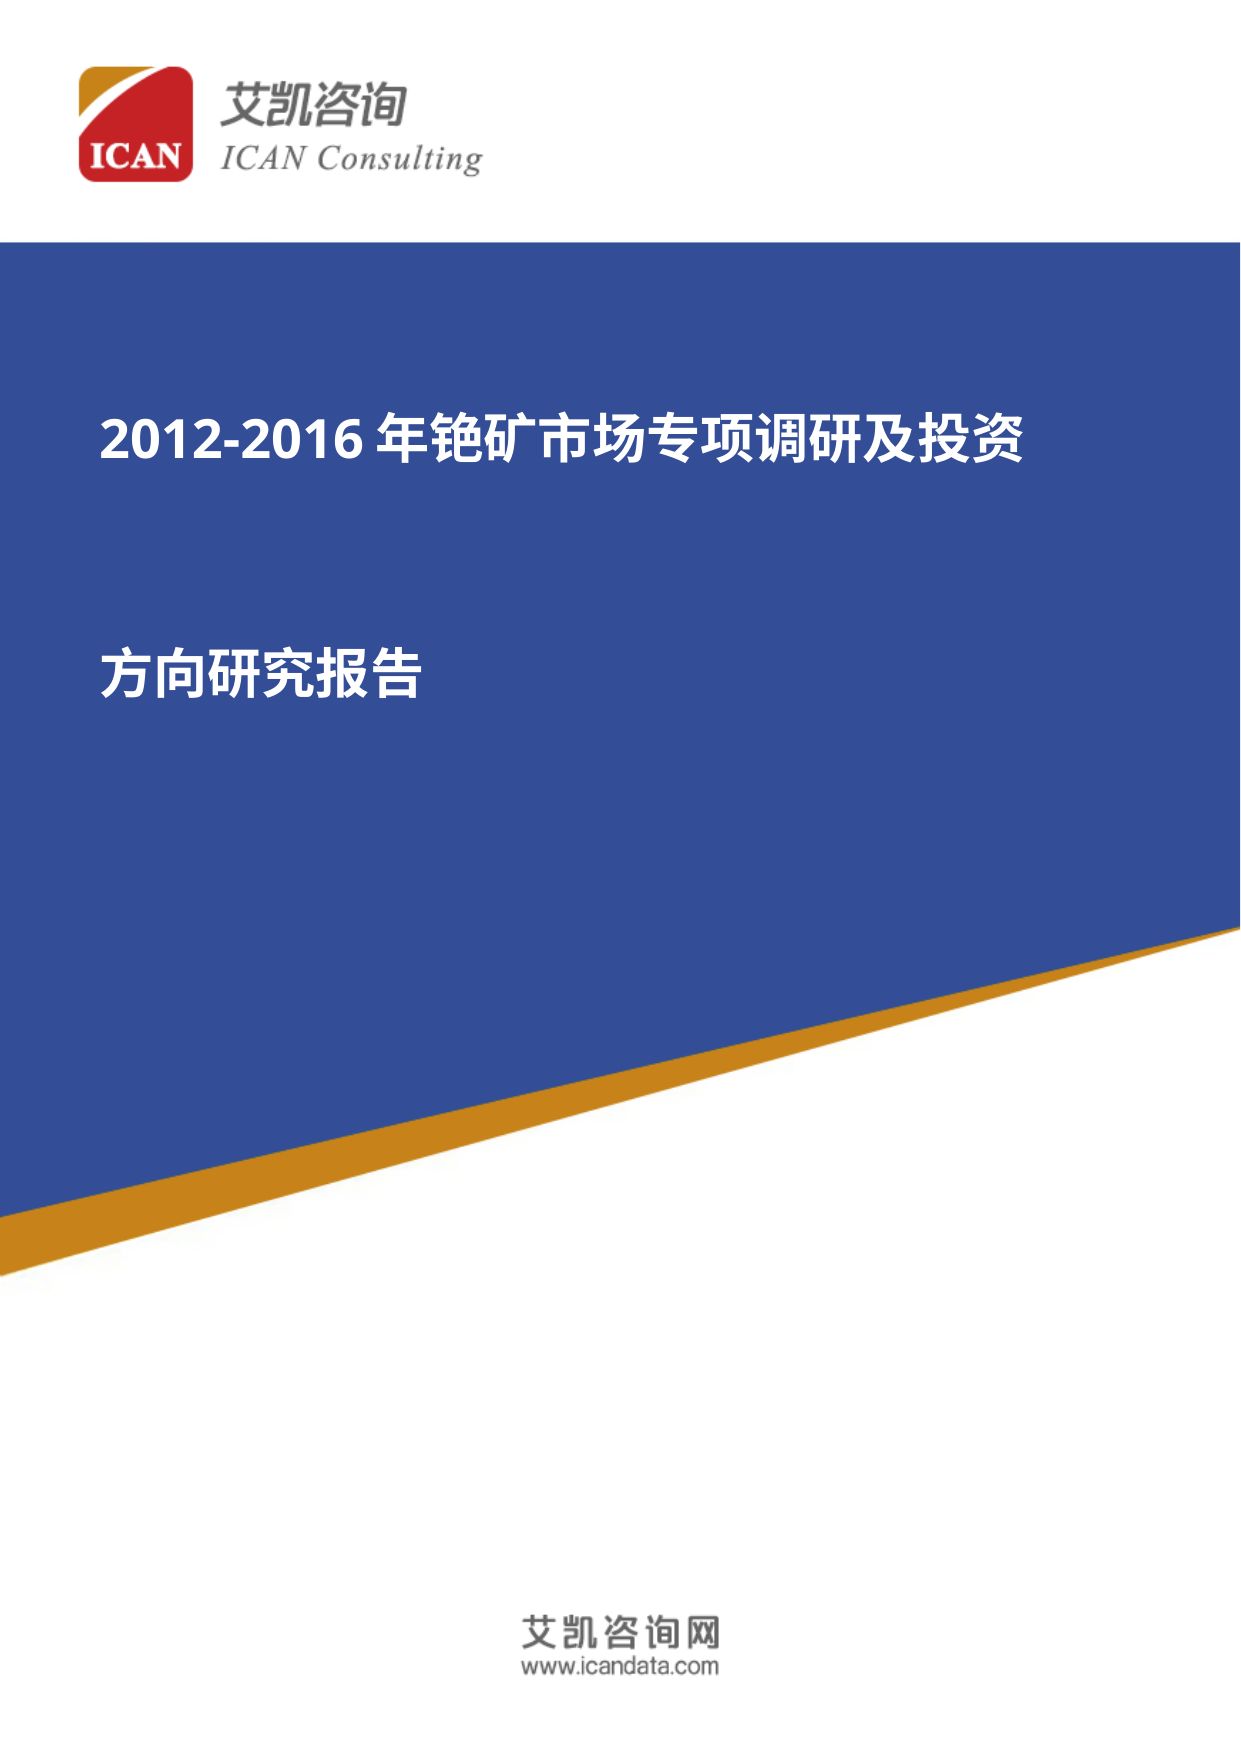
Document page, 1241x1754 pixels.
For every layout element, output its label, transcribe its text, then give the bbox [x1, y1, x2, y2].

subtitle 2012-2016年铯矿市场专项调研及投资方向研究报告 [99, 386, 1053, 718]
picture [0, 5, 1241, 1754]
